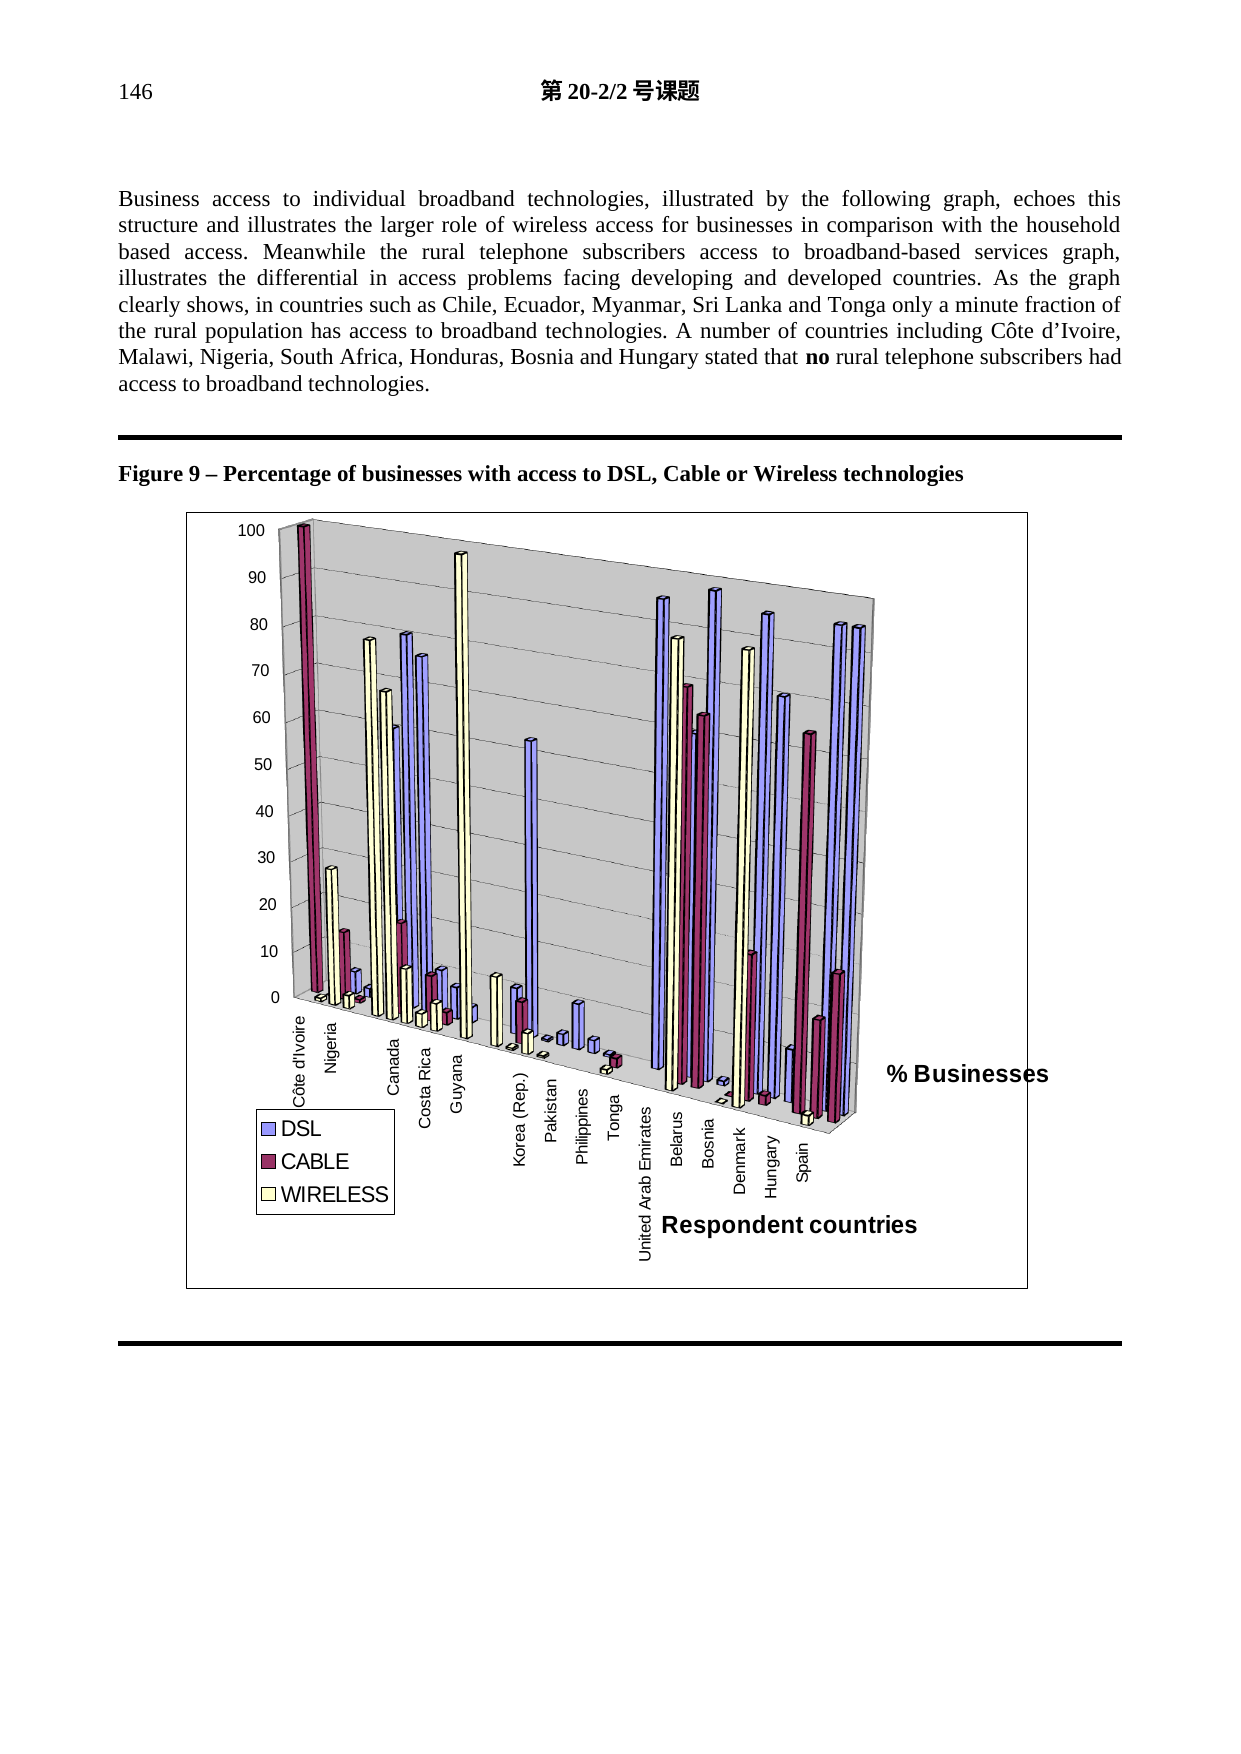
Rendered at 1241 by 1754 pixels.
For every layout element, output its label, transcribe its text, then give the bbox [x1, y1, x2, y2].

text Business access to individual broadband technologies, illustrated by the following graph, echoes this structure and illustrates the larger role of wireless access for businesses in comparison with the household based access. Meanwhile the rural telephone subscribers access to broadband-based services graph, illustrates the differential in access problems facing developing and developed countries. As the graph clearly shows, in countries such as , , , and only a minute fraction of the rural population has access to broadband technologies. A number of countries including , , , , , and stated that no rural telephone subscribers had access to broadband technologies. [118, 185, 1122, 396]
text Figure 9 – Percentage of businesses with access to DSL, Cable or Wireless technologies [118, 440, 1122, 487]
